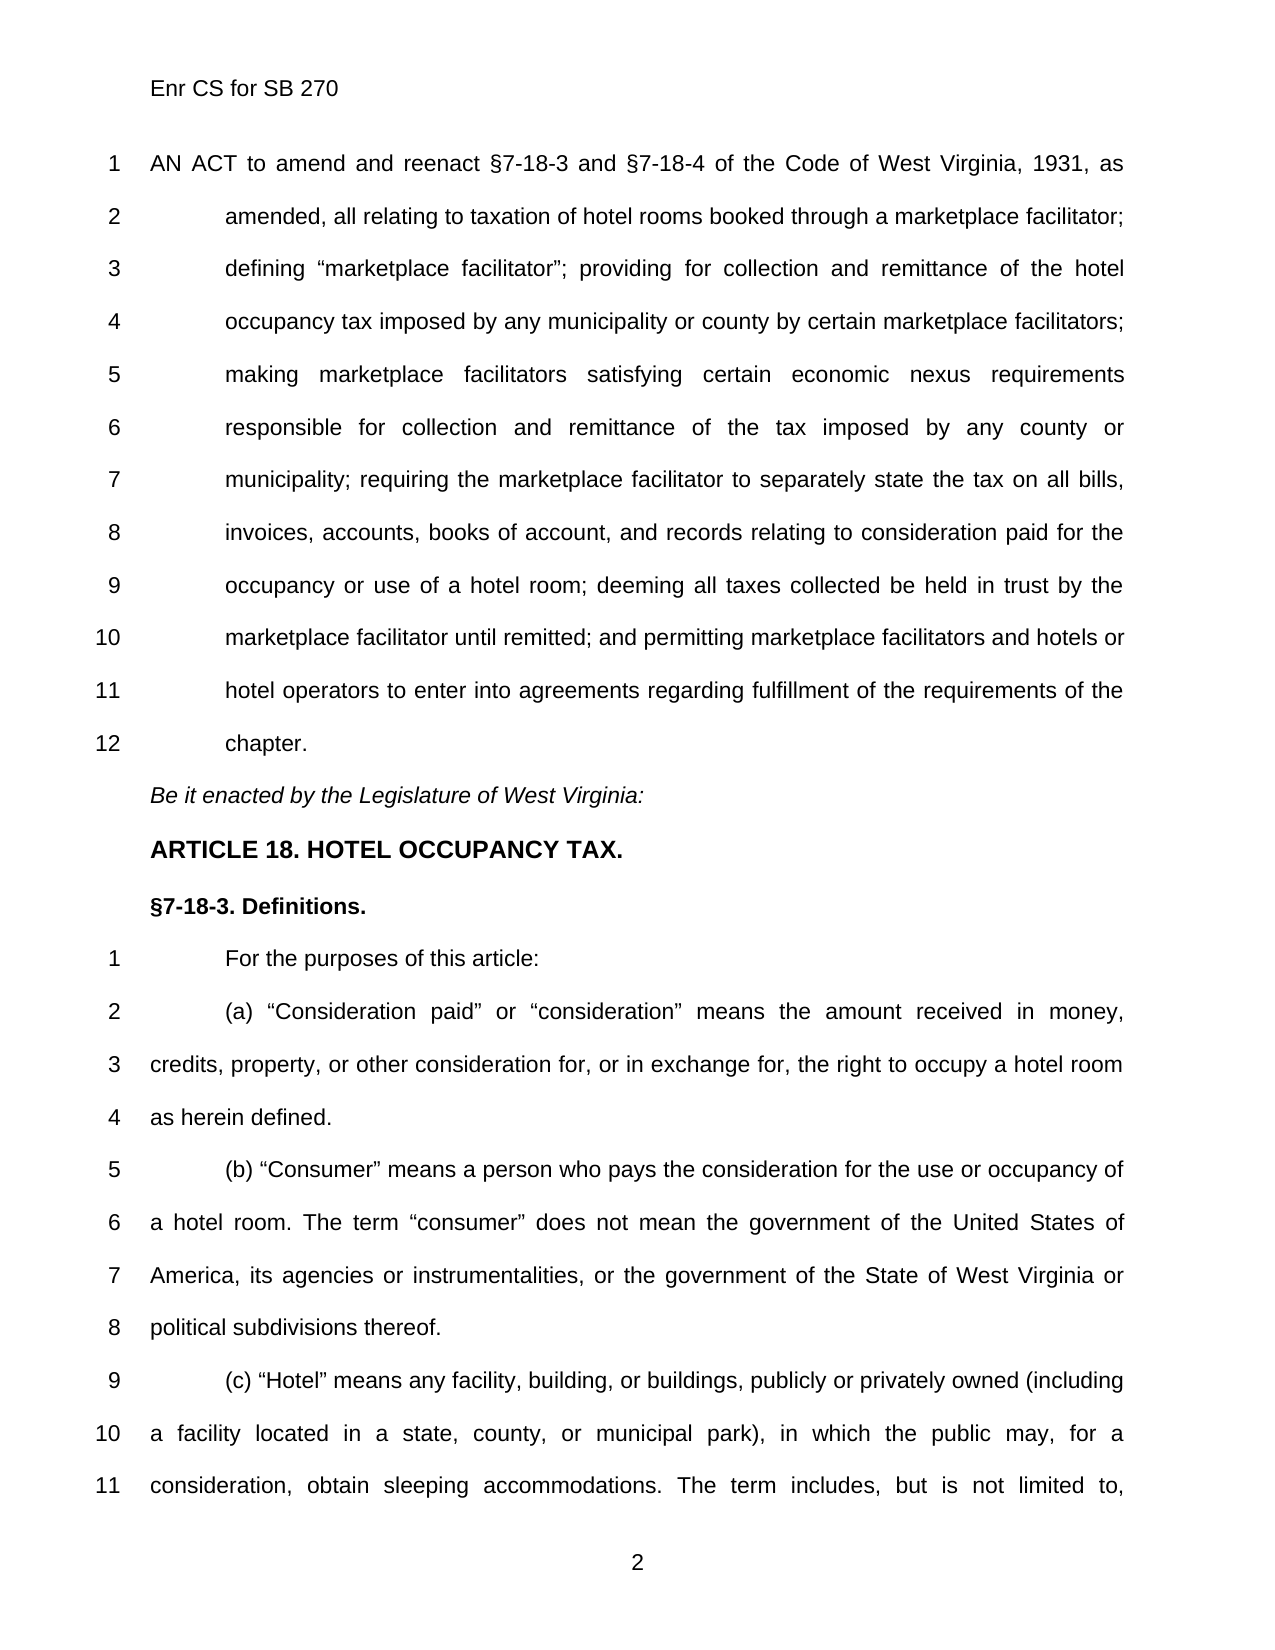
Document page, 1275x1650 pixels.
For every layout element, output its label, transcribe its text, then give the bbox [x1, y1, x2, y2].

title AN ACT to amend and reenact §7-18-3 and §7-18-4 of the Code of West Virginia, 1931, as amended, all relating to taxation of hotel rooms booked through a marketplace facilitator; defining “marketplace facilitator”; providing for collection and remittance of the hotel occupancy tax imposed by any municipality or county by certain marketplace facilitators; making marketplace facilitators satisfying certain economic nexus requirements responsible for collection and remittance of the tax imposed by any county or municipality; requiring the marketplace facilitator to separately state the tax on all bills, invoices, accounts, books of account, and records relating to consideration paid for the occupancy or use of a hotel room; deeming all taxes collected be held in trust by the marketplace facilitator until remitted; and permitting marketplace facilitators and hotels or hotel operators to enter into agreements regarding fulfillment of the requirements of the chapter. [150, 150, 1125, 756]
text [150, 1367, 1125, 1499]
subtitle §7-18-3. Definitions. [150, 893, 1125, 919]
text ARTICLE 18. HOTEL OCCUPANCY TAX. [150, 835, 1125, 864]
text (b) “Consumer” means a person who pays the consideration for the use or occupancy of a hotel room. The term “consumer” does not mean the government of the United States of America, its agencies or instrumentalities, or the government of the State of West Virginia or political subdivisions thereof. [150, 1156, 1125, 1341]
text Be it enacted by the Legislature of West Virginia: [150, 782, 1125, 809]
text (a) “Consideration paid” or “consideration” means the amount received in money, credits, property, or other consideration for, or in exchange for, the right to occupy a hotel room as herein defined. [150, 998, 1125, 1130]
text For the purposes of this article: [150, 945, 1125, 972]
